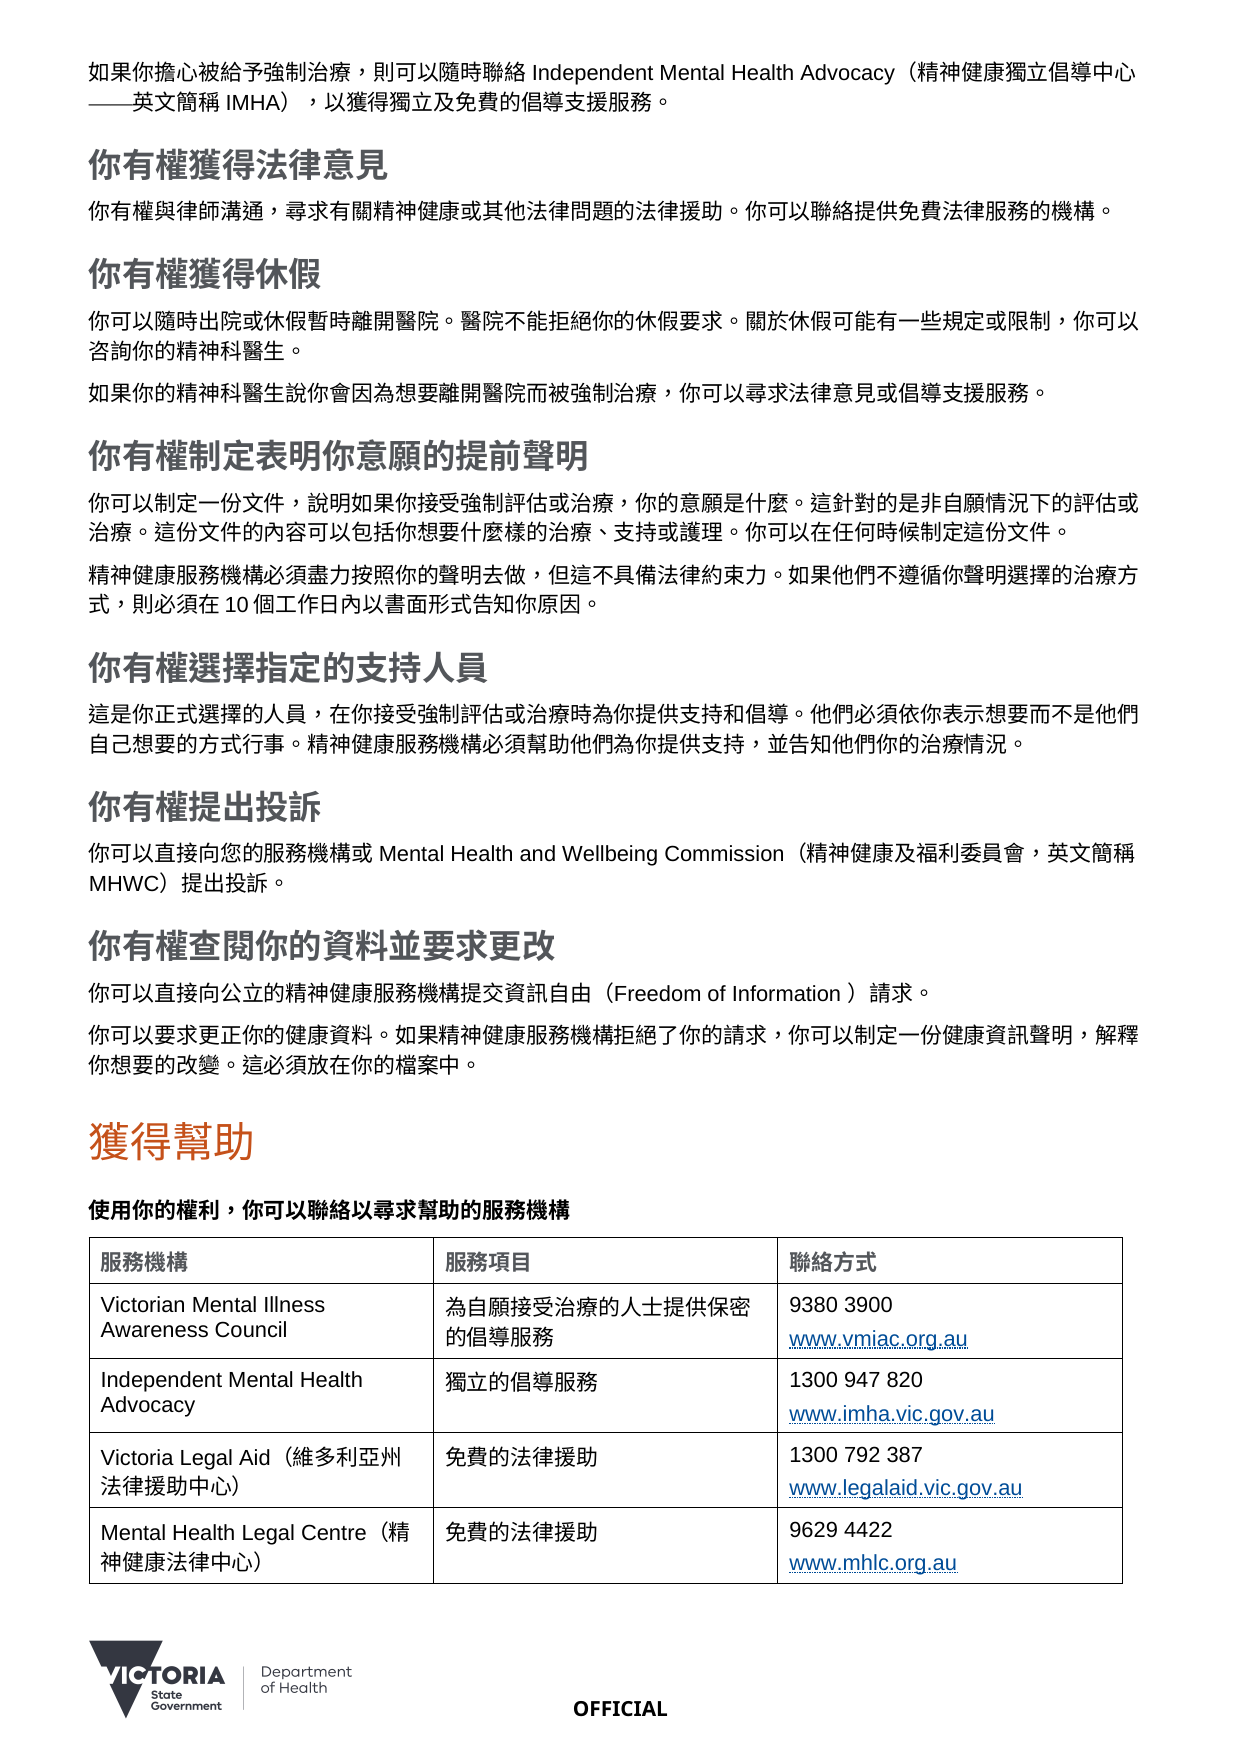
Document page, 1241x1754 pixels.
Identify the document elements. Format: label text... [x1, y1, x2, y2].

table_cell 免費的法律援助 [434, 1433, 777, 1507]
text 這是你正式選擇的人員，在你接受強制評估或治療時為你提供支持和倡導。他們必須依你表示想要而不是他們自己想要的方式行事。精神健康服務機構必須幫助他們為你提供支持，並告知他們你的治療情況。 [89, 699, 1152, 759]
table_cell 9629 4422 www.mhlc.org.au [778, 1508, 1122, 1582]
subtitle 獲得幫助 [89, 1113, 1152, 1170]
text 如果你擔心被給予強制治療，則可以隨時聯絡 Independent Mental Health Advocacy（精神健康獨立倡導中心——英文簡稱 IMHA），以獲得獨立及免費的倡導支援服務。 [89, 57, 1152, 117]
table_cell 1300 792 387 www.legalaid.vic.gov.au [778, 1433, 1122, 1507]
subtitle 你有權查閱你的資料並要求更改 [89, 923, 1152, 968]
subtitle 你有權獲得法律意見 [89, 142, 1152, 187]
table_cell Independent Mental Health Advocacy [90, 1359, 433, 1432]
table_cell 1300 947 820 www.imha.vic.gov.au [778, 1359, 1122, 1432]
table_cell Victoria Legal Aid（維多利亞州法律援助中心） [90, 1433, 433, 1507]
table_cell 9380 3900 www.vmiac.org.au [778, 1284, 1122, 1358]
table_cell Mental Health Legal Centre（精神健康法律中心） [90, 1508, 433, 1582]
text 你有權與律師溝通，尋求有關精神健康或其他法律問題的法律援助。你可以聯絡提供免費法律服務的機構。 [89, 196, 1152, 226]
table_header 服務項目 [434, 1238, 777, 1282]
subtitle 你有權獲得休假 [89, 251, 1152, 297]
text 使用你的權利，你可以聯絡以尋求幫助的服務機構 [89, 1195, 1152, 1224]
text 你可以要求更正你的健康資料。如果精神健康服務機構拒絕了你的請求，你可以制定一份健康資訊聲明，解釋你想要的改變。這必須放在你的檔案中。 [89, 1020, 1152, 1080]
text 你可以直接向您的服務機構或 Mental Health and Wellbeing Commission（精神健康及福利委員會，英文簡稱 MHWC）提出投訴。 [89, 838, 1152, 898]
table_cell 為自願接受治療的人士提供保密的倡導服務 [434, 1284, 777, 1358]
table_header 聯絡方式 [778, 1238, 1122, 1282]
table_header 服務機構 [90, 1238, 433, 1282]
subtitle 你有權制定表明你意願的提前聲明 [89, 433, 1152, 478]
table_cell 免費的法律援助 [434, 1508, 777, 1582]
text 你可以直接向公立的精神健康服務機構提交資訊自由（Freedom of Information ）請求。 [89, 978, 1152, 1008]
text 精神健康服務機構必須盡力按照你的聲明去做，但這不具備法律約束力。如果他們不遵循你聲明選擇的治療方式，則必須在10個工作日內以書面形式告知你原因。 [89, 560, 1152, 619]
text 如果你的精神科醫生說你會因為想要離開醫院而被強制治療，你可以尋求法律意見或倡導支援服務。 [89, 378, 1152, 408]
table_cell 獨立的倡導服務 [434, 1359, 777, 1432]
subtitle 你有權提出投訴 [89, 784, 1152, 829]
table_cell Victorian Mental Illness Awareness Council [90, 1284, 433, 1358]
subtitle 你有權選擇指定的支持人員 [89, 644, 1152, 690]
picture [0, 1595, 1241, 1754]
text 你可以隨時出院或休假暫時離開醫院。醫院不能拒絕你的休假要求。關於休假可能有一些規定或限制，你可以咨詢你的精神科醫生。 [89, 306, 1152, 366]
text 你可以制定一份文件，說明如果你接受強制評估或治療，你的意願是什麼。這針對的是非自願情況下的評估或治療。這份文件的內容可以包括你想要什麼樣的治療、支持或護理。你可以在任何時候制定這份文件。 [89, 488, 1152, 547]
